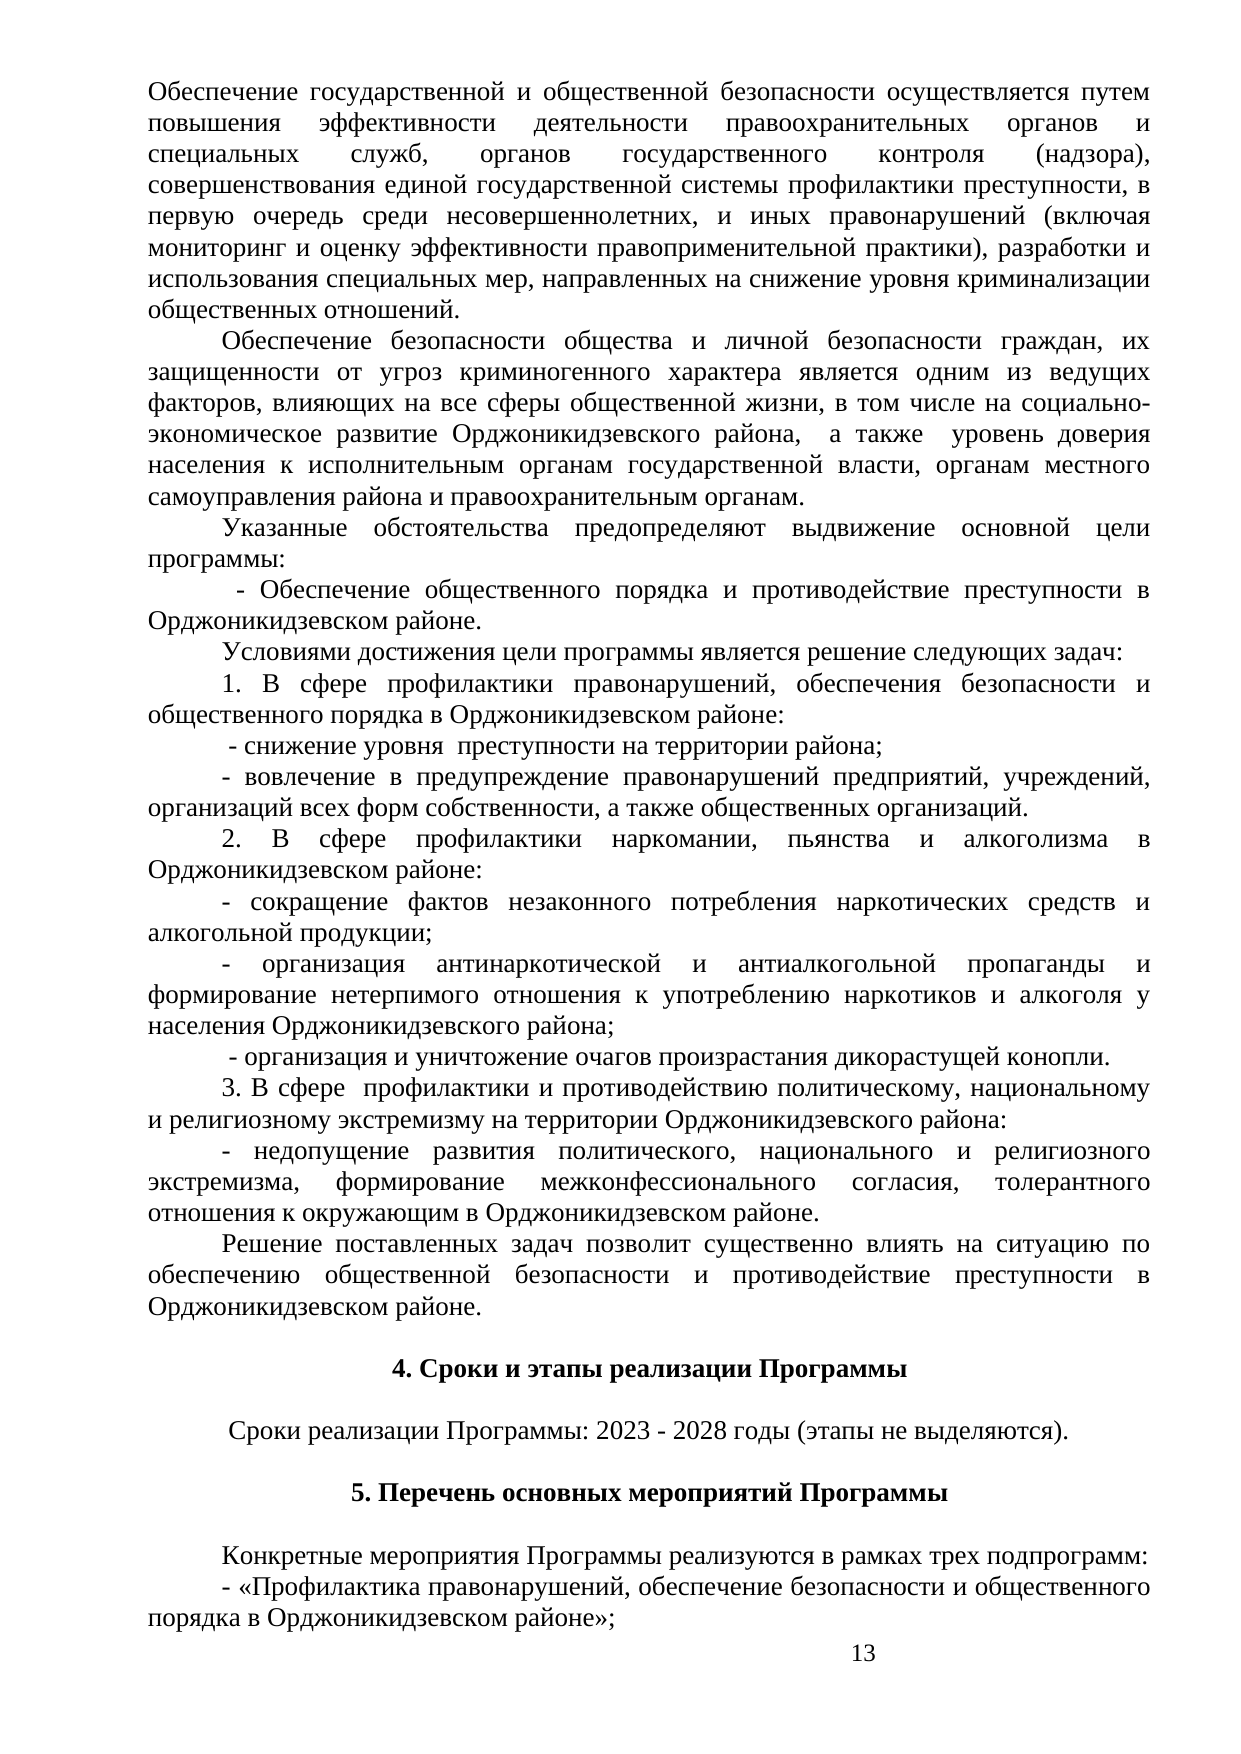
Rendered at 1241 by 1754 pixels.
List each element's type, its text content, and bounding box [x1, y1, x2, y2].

text Обеспечение безопасности общества и личной безопасности граждан, их защищенности от угроз криминогенного характера является одним из ведущих факторов, влияющих на все сферы общественной жизни, в том числе на социально-экономическое развитие Орджоникидзевского района, а также уровень доверия населения к исполнительным органам государственной власти, органам местного самоуправления района и правоохранительным органам. [148, 324, 1152, 511]
text - организация и уничтожение очагов произрастания дикорастущей конопли. [148, 1040, 1152, 1072]
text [148, 75, 1152, 324]
text Условиями достижения цели программы является решение следующих задач: [148, 636, 1152, 667]
text Указанные обстоятельства предопределяют выдвижение основной цели программы: [148, 511, 1152, 573]
text - недопущение развития политического, национального и религиозного экстремизма, формирование межконфессионального согласия, толерантного отношения к окружающим в Орджоникидзевском районе. [148, 1134, 1152, 1227]
text Решение поставленных задач позволит существенно влиять на ситуацию по обеспечению общественной безопасности и противодействие преступности в Орджоникидзевском районе. [148, 1227, 1152, 1321]
text - «Профилактика правонарушений, обеспечение безопасности и общественного порядка в Орджоникидзевском районе»; [148, 1570, 1152, 1632]
text - Обеспечение общественного порядка и противодействие преступности в Орджоникидзевском районе. [148, 573, 1152, 636]
text Конкретные мероприятия Программы реализуются в рамках трех подпрограмм: [148, 1539, 1152, 1570]
text 3. В сфере профилактики и противодействию политическому, национальному и религиозному экстремизму на территории Орджоникидзевского района: [148, 1072, 1152, 1134]
text 4. Сроки и этапы реализации Программы [148, 1352, 1152, 1383]
text - организация антинаркотической и антиалкогольной пропаганды и формирование нетерпимого отношения к употреблению наркотиков и алкоголя у населения Орджоникидзевского района; [148, 947, 1152, 1040]
text - вовлечение в предупреждение правонарушений предприятий, учреждений, организаций всех форм собственности, а также общественных организаций. [148, 760, 1152, 822]
text - сокращение фактов незаконного потребления наркотических средств и алкогольной продукции; [148, 885, 1152, 947]
text Сроки реализации Программы: 2023 - 2028 годы (этапы не выделяются). [148, 1414, 1152, 1445]
text - снижение уровня преступности на территории района; [148, 729, 1152, 760]
text 2. В сфере профилактики наркомании, пьянства и алкоголизма в Орджоникидзевском районе: [148, 822, 1152, 885]
text 1. В сфере профилактики правонарушений, обеспечения безопасности и общественного порядка в Орджоникидзевском районе: [148, 667, 1152, 729]
text 5. Перечень основных мероприятий Программы [148, 1476, 1152, 1508]
